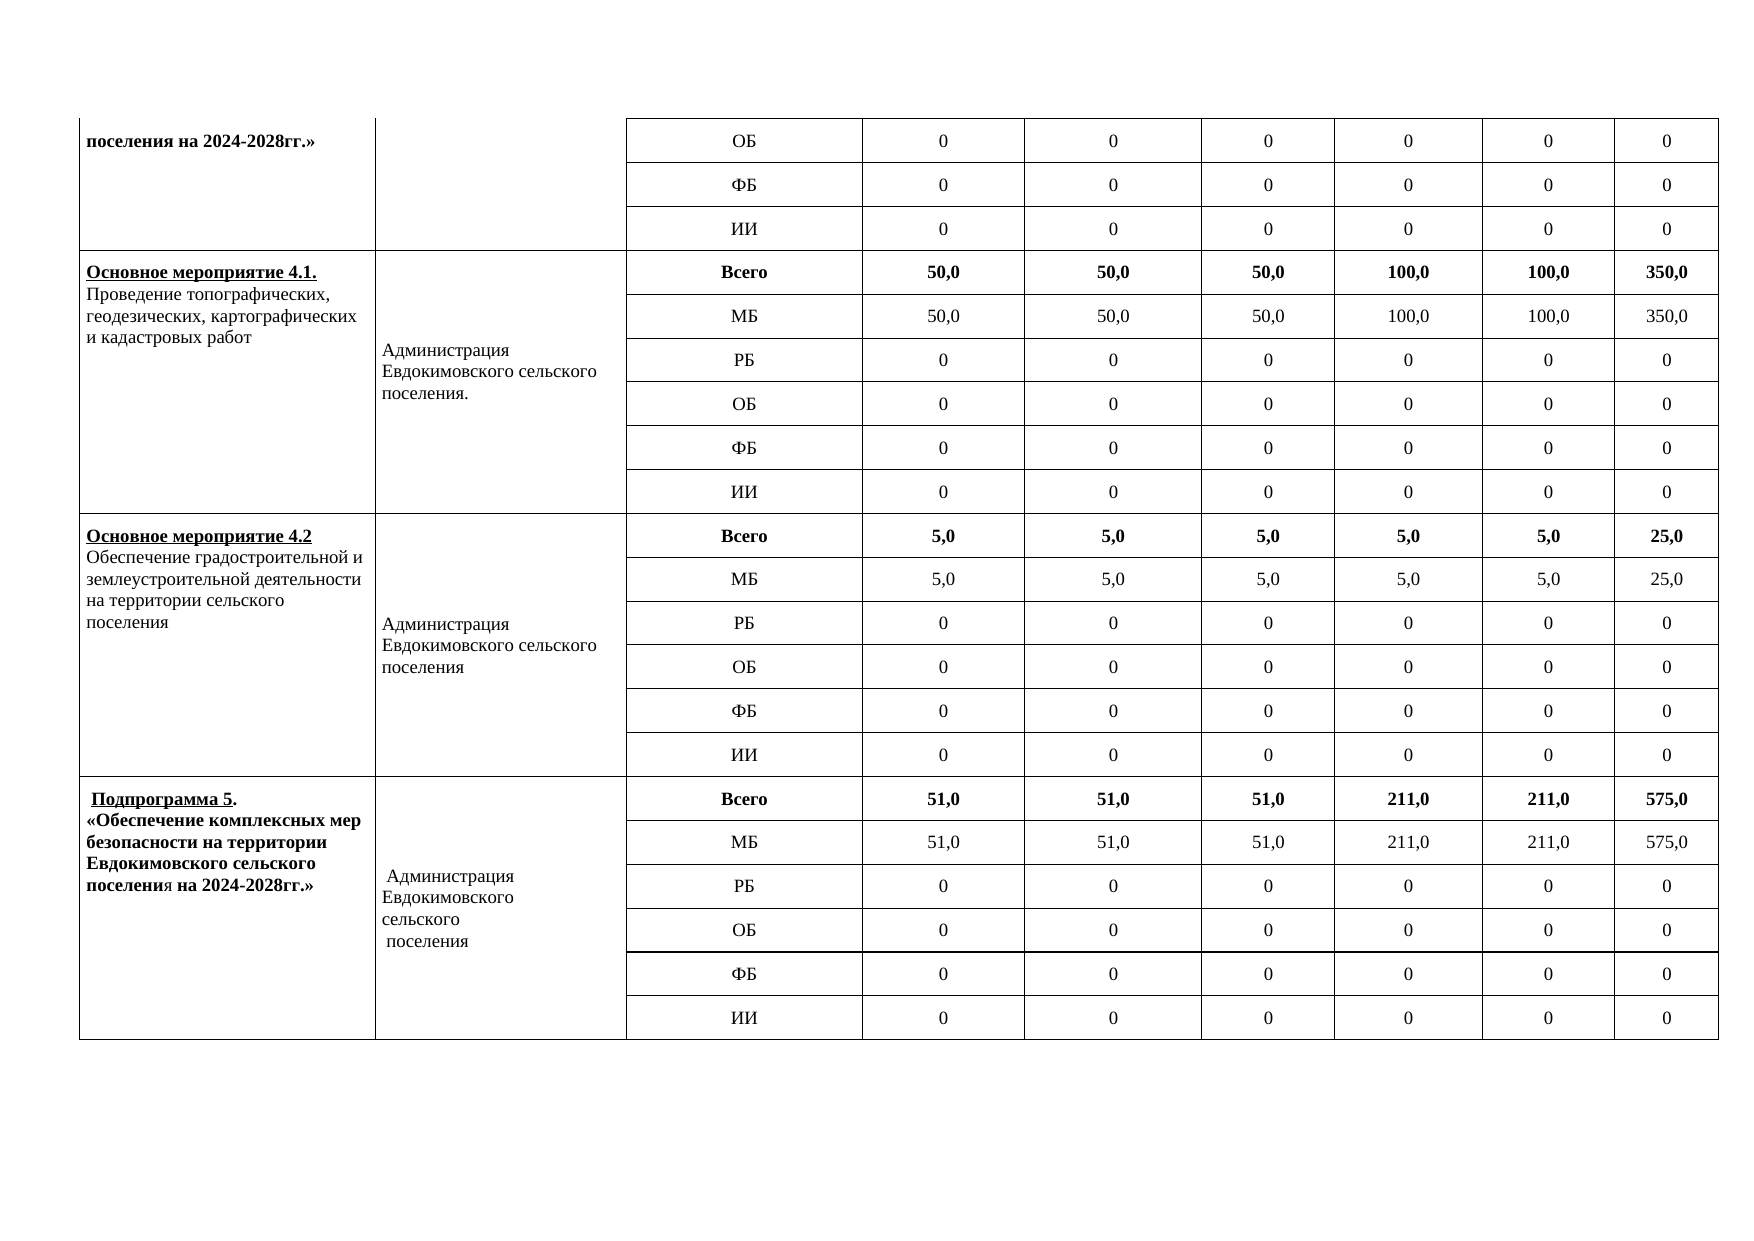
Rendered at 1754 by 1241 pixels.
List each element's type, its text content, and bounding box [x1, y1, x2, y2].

table_cell 0 [1615, 909, 1718, 951]
table_cell 0 [1202, 909, 1334, 951]
table_cell 0 [1202, 470, 1334, 513]
table_cell 0 [1483, 207, 1614, 250]
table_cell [376, 777, 626, 1039]
table_cell 51,0 [863, 777, 1024, 820]
table_cell 0 [863, 602, 1024, 644]
table_cell 0 [1483, 426, 1614, 469]
table_cell 0 [1335, 996, 1482, 1039]
table_cell 0 [1335, 426, 1482, 469]
table_cell 0 [1615, 207, 1718, 250]
table_cell 0 [863, 207, 1024, 250]
table_cell Администрация Евдокимовского сельского поселения. [376, 251, 626, 513]
table_cell 0 [1483, 645, 1614, 688]
table_cell Основное мероприятие 4.2 Обеспечение градостроительной и землеустроительной деятельности на территории сельского поселения [80, 514, 375, 776]
table_cell 0 [1615, 953, 1718, 995]
table_cell 5,0 [1025, 558, 1201, 601]
table_cell 0 [1202, 426, 1334, 469]
table_cell 100,0 [1335, 295, 1482, 337]
table_cell 0 [863, 470, 1024, 513]
table_cell 0 [1615, 426, 1718, 469]
table_cell 0 [1615, 119, 1718, 162]
table_cell 5,0 [1202, 514, 1334, 557]
table_cell 0 [1615, 645, 1718, 688]
table_cell 0 [1483, 119, 1614, 162]
table_cell 0 [1335, 207, 1482, 250]
table_cell 25,0 [1615, 558, 1718, 601]
table_cell 0 [1202, 645, 1334, 688]
table_cell 5,0 [863, 558, 1024, 601]
table_cell 0 [1483, 953, 1614, 995]
table_cell ФБ [627, 426, 862, 469]
table_cell Всего [627, 251, 862, 293]
table_cell 0 [1483, 382, 1614, 425]
table_cell 0 [1202, 602, 1334, 644]
table_cell 25,0 [1615, 514, 1718, 557]
table_cell 0 [863, 339, 1024, 381]
table_cell 0 [1202, 996, 1334, 1039]
table_cell МБ [627, 558, 862, 601]
table_cell 0 [1335, 602, 1482, 644]
table_cell 211,0 [1335, 777, 1482, 820]
table_cell 0 [863, 996, 1024, 1039]
table_cell 0 [1483, 689, 1614, 732]
table_cell 0 [1202, 689, 1334, 732]
table_cell ОБ [627, 119, 862, 162]
table_cell 211,0 [1483, 821, 1614, 864]
table_cell 0 [1615, 689, 1718, 732]
table_cell 0 [863, 689, 1024, 732]
table_cell ИИ [627, 996, 862, 1039]
table_cell 0 [1615, 733, 1718, 776]
table_cell Подпрограмма 5. «Обеспечение комплексных мер безопасности на территории Евдокимовского сельского поселения на 2024-2028гг.» [80, 777, 375, 1039]
table_cell 0 [1025, 996, 1201, 1039]
table_cell 0 [1483, 733, 1614, 776]
table_cell Всего [627, 777, 862, 820]
table_cell ФБ [627, 953, 862, 995]
table_cell 0 [1615, 382, 1718, 425]
table_cell ИИ [627, 470, 862, 513]
table_cell 0 [1483, 996, 1614, 1039]
table_cell 350,0 [1615, 295, 1718, 337]
table_cell 0 [1483, 339, 1614, 381]
table_cell 0 [1202, 733, 1334, 776]
table_cell 0 [1025, 382, 1201, 425]
table_cell ОБ [627, 382, 862, 425]
table_cell 0 [1483, 470, 1614, 513]
table_cell РБ [627, 339, 862, 381]
table_cell 0 [1025, 909, 1201, 951]
table_cell 50,0 [1025, 251, 1201, 293]
table_cell 100,0 [1483, 251, 1614, 293]
table_cell ИИ [627, 207, 862, 250]
table_cell 0 [1025, 163, 1201, 206]
table_cell 575,0 [1615, 777, 1718, 820]
table_cell 0 [1025, 602, 1201, 644]
table_cell 0 [1615, 602, 1718, 644]
table_cell 0 [863, 953, 1024, 995]
table_cell 0 [1202, 163, 1334, 206]
table_cell 0 [1483, 602, 1614, 644]
table_cell 0 [1335, 119, 1482, 162]
table_cell 0 [1202, 953, 1334, 995]
table_cell Всего [627, 514, 862, 557]
table_cell 0 [1025, 119, 1201, 162]
table_cell 0 [1335, 689, 1482, 732]
table_cell 51,0 [1025, 821, 1201, 864]
table_cell 0 [1615, 339, 1718, 381]
table_cell 0 [1335, 163, 1482, 206]
table_cell 0 [1483, 909, 1614, 951]
table_cell РБ [627, 865, 862, 907]
table_cell 0 [1335, 953, 1482, 995]
table_cell ИИ [627, 733, 862, 776]
table_cell 0 [1483, 865, 1614, 907]
table_cell 50,0 [1202, 251, 1334, 293]
table_cell 0 [1202, 382, 1334, 425]
table_cell 575,0 [1615, 821, 1718, 864]
table_cell 0 [1025, 865, 1201, 907]
table_cell 0 [863, 865, 1024, 907]
table_cell МБ [627, 821, 862, 864]
table_cell 0 [863, 909, 1024, 951]
table_cell 0 [1335, 382, 1482, 425]
table_cell 0 [1025, 207, 1201, 250]
table_cell 50,0 [863, 251, 1024, 293]
table_cell Основное мероприятие 4.1. Проведение топографических, геодезических, картографических и кадастровых работ [80, 251, 375, 513]
table_cell ФБ [627, 163, 862, 206]
table_cell 51,0 [863, 821, 1024, 864]
table_cell 100,0 [1335, 251, 1482, 293]
table_cell 5,0 [1025, 514, 1201, 557]
table_cell 0 [1025, 339, 1201, 381]
table_cell 0 [1025, 689, 1201, 732]
table_cell 0 [1335, 865, 1482, 907]
table_cell 5,0 [1483, 514, 1614, 557]
table_cell РБ [627, 602, 862, 644]
table_cell ОБ [627, 909, 862, 951]
table_cell 0 [1025, 426, 1201, 469]
table_cell 211,0 [1483, 777, 1614, 820]
table_cell 0 [1335, 645, 1482, 688]
table_cell 0 [1615, 163, 1718, 206]
table_cell 5,0 [863, 514, 1024, 557]
table_cell Администрация Евдокимовского сельского поселения [376, 514, 626, 776]
table_cell 51,0 [1202, 777, 1334, 820]
table_cell 0 [1335, 909, 1482, 951]
table_cell 0 [863, 733, 1024, 776]
table_cell 51,0 [1202, 821, 1334, 864]
table_cell ФБ [627, 689, 862, 732]
table_cell 0 [1615, 865, 1718, 907]
table_cell 350,0 [1615, 251, 1718, 293]
table_cell 0 [1483, 163, 1614, 206]
table_cell 0 [863, 119, 1024, 162]
table_cell 0 [863, 163, 1024, 206]
table_cell 5,0 [1335, 514, 1482, 557]
table_cell 0 [1202, 119, 1334, 162]
table_cell 0 [863, 645, 1024, 688]
table_cell 0 [1025, 953, 1201, 995]
table_cell 5,0 [1483, 558, 1614, 601]
table_cell ОБ [627, 645, 862, 688]
table_cell 50,0 [1025, 295, 1201, 337]
table_cell 211,0 [1335, 821, 1482, 864]
table_cell 0 [1025, 733, 1201, 776]
table_cell 0 [1335, 733, 1482, 776]
table_cell 0 [863, 382, 1024, 425]
table_cell 50,0 [1202, 295, 1334, 337]
table_cell 5,0 [1335, 558, 1482, 601]
table_cell 51,0 [1025, 777, 1201, 820]
table_cell 0 [1335, 470, 1482, 513]
table_cell 0 [863, 426, 1024, 469]
table_cell 0 [1202, 339, 1334, 381]
table_cell 0 [1615, 470, 1718, 513]
table_cell МБ [627, 295, 862, 337]
table_cell 50,0 [863, 295, 1024, 337]
table_cell 0 [1025, 470, 1201, 513]
table_cell 0 [1025, 645, 1201, 688]
table_cell 0 [1202, 865, 1334, 907]
table_cell 100,0 [1483, 295, 1614, 337]
table_cell 5,0 [1202, 558, 1334, 601]
table_cell 0 [1335, 339, 1482, 381]
table_cell 0 [1202, 207, 1334, 250]
table_cell 0 [1615, 996, 1718, 1039]
